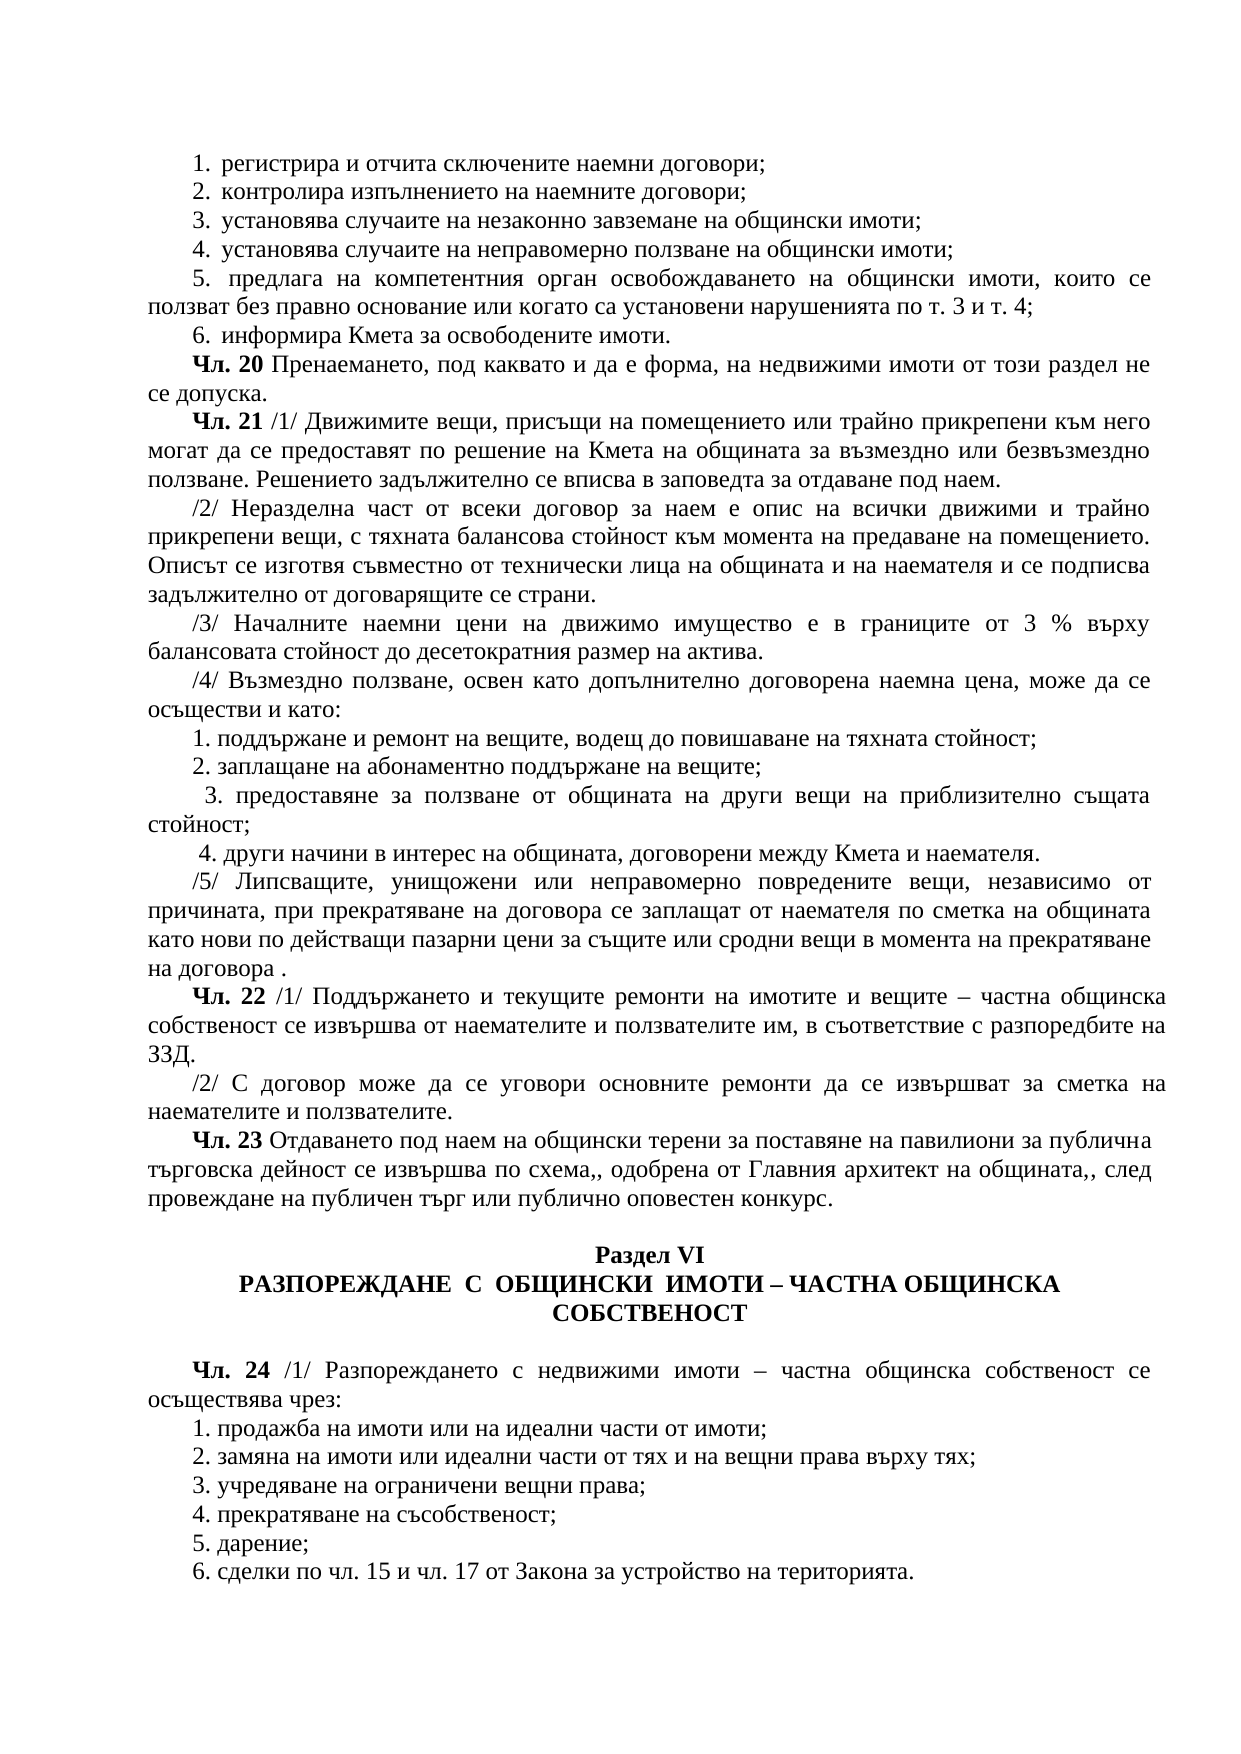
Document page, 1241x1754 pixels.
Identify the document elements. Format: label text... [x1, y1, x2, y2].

text /5/ Липсващите, унищожени или неправомерно повредените вещи, независимо от причината, при прекратяване на договора се заплащат от наемателя по сметка на общината като нови по действащи пазарни цени за същите или сродни вещи в момента на прекратяване на договора . [148, 866, 1152, 981]
list предлага на компетентния орган освобождаването на общински имоти, които се ползват без правно основание или когато са установени нарушенията по т. 3 и т. 4; [148, 263, 1152, 320]
text 3. учредяване на ограничени вещни права; [148, 1470, 1152, 1499]
text 5. дарение; [148, 1528, 1152, 1556]
list установява случаите на незаконно завземане на общински имоти; [148, 205, 1152, 234]
list регистрира и отчита сключените наемни договори; [148, 148, 1152, 176]
text РАЗПОРЕЖДАНЕ С ОБЩИНСКИ ИМОТИ – ЧАСТНА ОБЩИНСКА СОБСТВЕНОСТ [148, 1269, 1152, 1326]
text 4. други начини в интерес на общината, договорени мeжду Кмета и наемателя. [148, 838, 1152, 866]
text /3/ Началните наемни цени на движимо имущество е в границите от 3 % върху балансовата стойност до десетократния размер на актива. [148, 608, 1152, 665]
list установява случаите на неправомерно ползване на общински имоти; [148, 234, 1152, 263]
text Чл. 21 /1/ Движимите вещи, присъщи на помещението или трайно прикрепени към него могат да се предоставят по решение на Кмета на общината за възмездно или безвъзмездно ползване. Решението задължително се вписва в заповедта за отдаване под наем. [148, 406, 1152, 493]
text 1. поддържане и ремонт на вещите, водещ до повишаване на тяхната стойност; [148, 723, 1152, 751]
text Чл. 22 /1/ Поддържането и текущите ремонти на имотите и вещите – частна общинска собственост се извършва от наемателите и ползвателите им, в съответствие с разпоредбите на ЗЗД. [148, 981, 1167, 1068]
text /2/ Неразделна част от всеки договор за наем е опис на всички движими и трайно прикрепени вещи, с тяхната балансова стойност към момента на предаване на помещението. Описът се изготвя съвместно от технически лица на общината и на наемателя и се подписва задължително от договарящите се страни. [148, 493, 1152, 608]
text 6. сделки по чл. 15 и чл. 17 от Закона за устройство на територията. [148, 1556, 1152, 1585]
text /2/ С договор може да се уговори основните ремонти да се извършват за сметка на наемателите и ползвателите. [148, 1068, 1167, 1125]
list информира Кмета за освободените имоти. [148, 320, 1152, 349]
text 1. продажба на имоти или на идеални части от имоти; [148, 1413, 1152, 1441]
text Чл. 23 Отдаването под наем на общински терени за поставяне на павилиони за публична търговска дейност се извършва по схема,, одобрена от Главния архитект на общината,, след провеждане на публичен търг или публично оповестен конкурс. [148, 1125, 1152, 1211]
list контролира изпълнението на наемните договори; [148, 176, 1152, 205]
text 4. прекратяване на съсобственост; [148, 1499, 1152, 1528]
text 2. заплащане на абонаментно поддържане на вещите; [148, 751, 1152, 780]
text 3. предоставяне за ползване от общината на други вещи на приблизително същата стойност; [148, 780, 1152, 838]
text Раздел VI [148, 1240, 1152, 1269]
text Чл. 20 Пренаемането, под каквато и да е форма, на недвижими имоти от този раздел не се допуска. [148, 349, 1152, 406]
text Чл. 24 /1/ Разпореждането с недвижими имоти – частна общинска собственост се осъществява чрез: [148, 1355, 1152, 1413]
text 2. замяна на имоти или идеални части от тях и на вещни права върху тях; [148, 1441, 1152, 1470]
text /4/ Възмездно ползване, освен като допълнително договорена наемна цена, може да се осъществи и като: [148, 665, 1152, 723]
